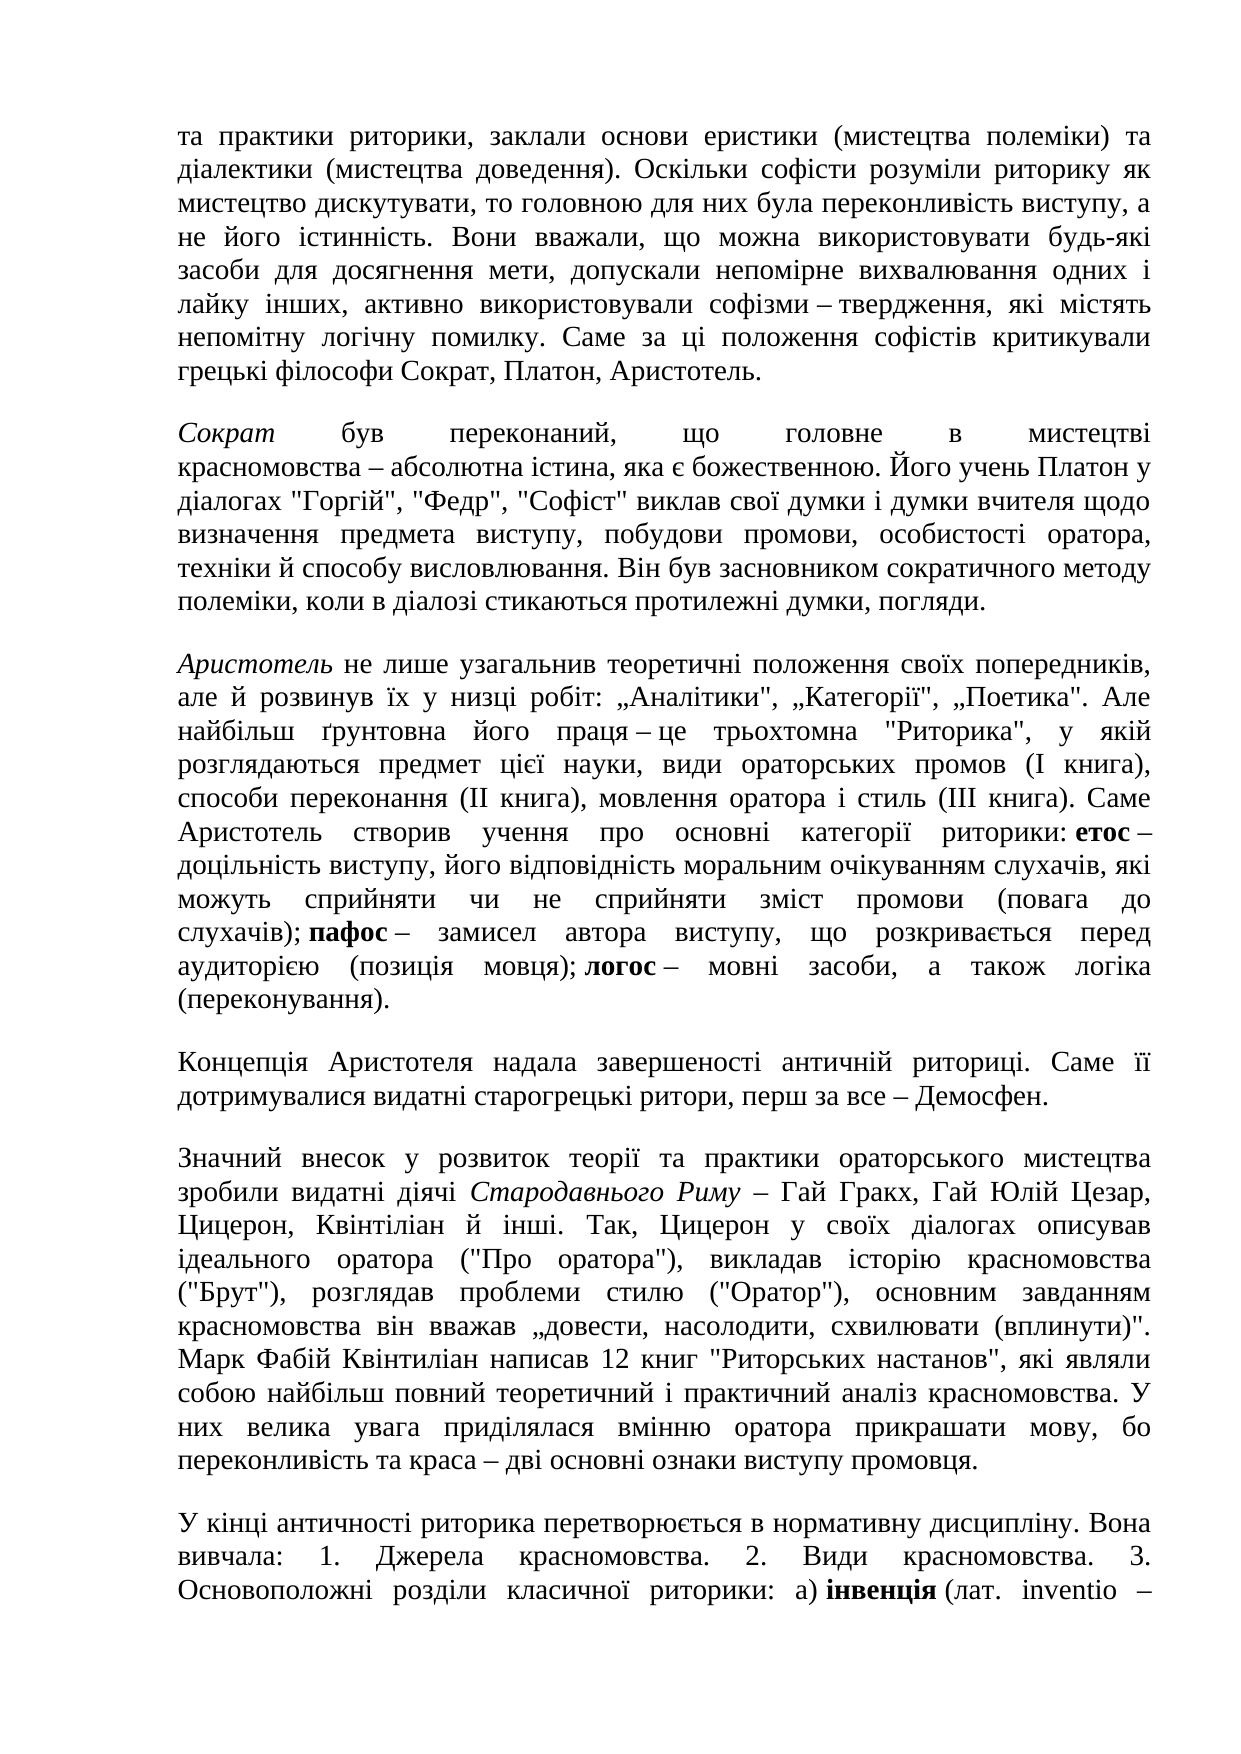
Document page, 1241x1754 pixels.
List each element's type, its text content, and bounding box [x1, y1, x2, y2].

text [177, 118, 1152, 386]
text Аристотель не лише узагальнив теоретичні положення своїх попередників, але й розвинув їх у низці робіт: „Аналітики", „Категорії", „Поетика". Але найбільш ґрунтовна його праця – це трьохтомна "Риторика", у якій розглядаються предмет цієї науки, види ораторських промов (І книга), способи переконання (II книга), мовлення оратора і стиль (III книга). Саме Аристотель створив учення про основні категорії риторики: етос – доцільність виступу, його відповідність моральним очікуванням слухачів, які можуть сприйняти чи не сприйняти зміст промови (повага до слухачів); пафос – замисел автора виступу, що розкривається перед аудиторією (позиція мовця); логос – мовні засоби, а також логіка (переконування). [177, 646, 1152, 1015]
text Сократ був переконаний, що головне в мистецтві красномовства – абсолютна істина, яка є божественною. Його учень Платон у діалогах "Горгій", "Федр", "Софіст" виклав свої думки і думки вчителя щодо визначення предмета виступу, побудови промови, особистості оратора, техніки й способу висловлювання. Він був засновником сократичного методу полеміки, коли в діалозі стикаються протилежні думки, погляди. [177, 416, 1152, 617]
text Концепція Аристотеля надала завершеності античній риториці. Саме її дотримувалися видатні старогрецькі ритори, перш за все – Демосфен. [177, 1044, 1152, 1111]
text Значний внесок у розвиток теорії та практики ораторського мистецтва зробили видатні діячі Стародавнього Риму – Гай Гракх, Гай Юлій Цезар, Цицерон, Квінтіліан й інші. Так, Цицерон у своїх діалогах описував ідеального оратора ("Про оратора"), викладав історію красномовства ("Брут"), розглядав проблеми стилю ("Оратор"), основним завданням красномовства він вважав „довести, насолодити, схвилювати (вплинути)". Марк Фабій Квінтиліан написав 12 книг "Риторських настанов", які являли собою найбільш повний теоретичний і практичний аналіз красномовства. У них велика увага приділялася вмінню оратора прикрашати мову, бо переконливість та краса – дві основні ознаки виступу промовця. [177, 1140, 1152, 1476]
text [177, 1505, 1152, 1606]
